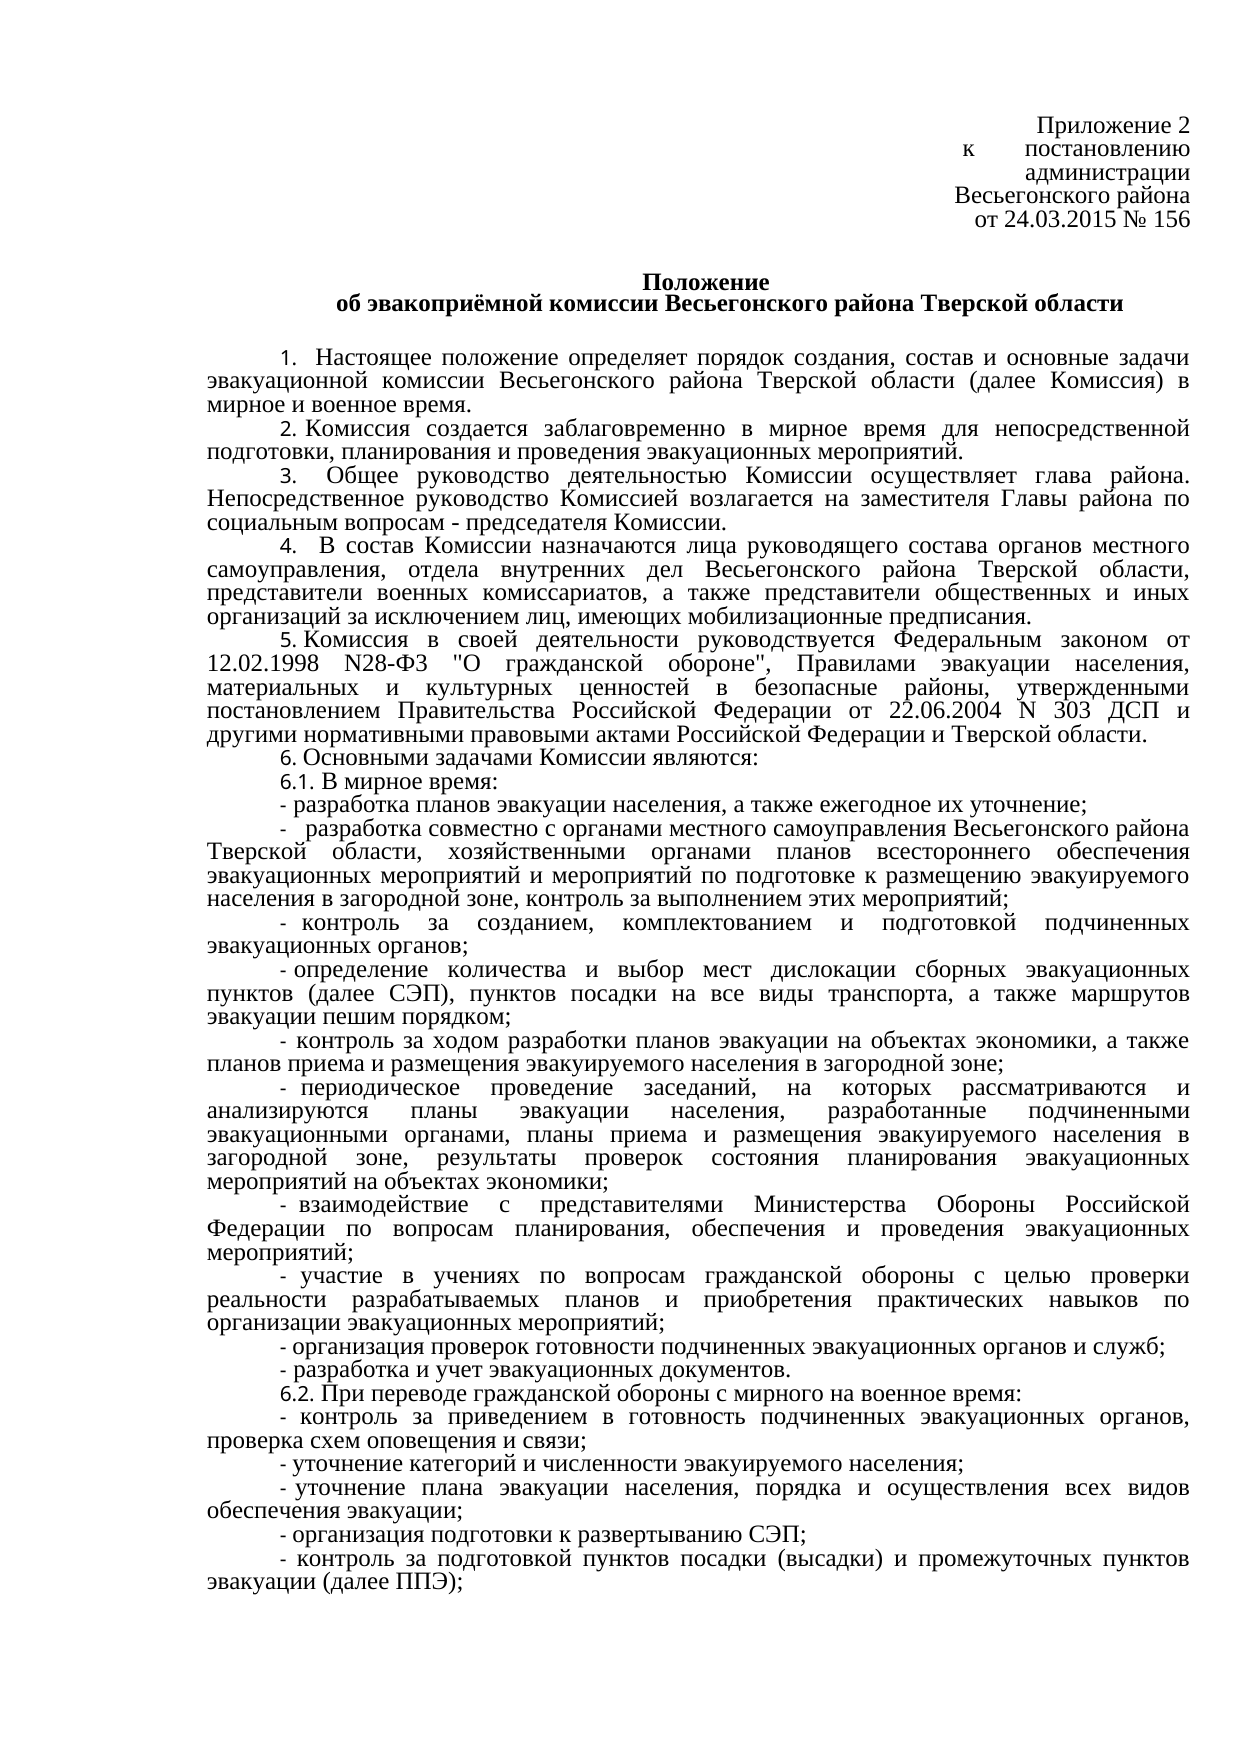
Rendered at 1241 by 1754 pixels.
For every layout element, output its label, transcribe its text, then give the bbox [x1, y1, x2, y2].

list Общее руководство деятельностью Комиссии осуществляет глава района. Непосредственное руководство Комиссией возлагается на заместителя Главы района по социальным вопросам - председателя Комиссии. [207, 464, 1191, 535]
list Комиссия создается заблаговременно в мирное время для непосредственной подготовки, планирования и проведения эвакуационных мероприятий. [207, 417, 1191, 464]
text Положение [642, 274, 1193, 295]
text об эвакоприёмной комиссии Весьегонского района Тверской области [336, 295, 1193, 316]
text от 24.03.2015 № 156 [882, 209, 1190, 232]
list разработка совместно с органами местного самоуправления Весьегонского района Тверской области, хозяйственными органами планов всестороннего обеспечения эвакуационных мероприятий и мероприятий по подготовке к размещению эвакуируемого населения в загородной зоне, контроль за выполнением этих мероприятий; [207, 817, 1191, 912]
list При переводе гражданской обороны с мирного на военное время: [207, 1382, 1193, 1406]
list уточнение плана эвакуации населения, порядка и осуществления всех видов обеспечения эвакуации; [207, 1477, 1191, 1524]
list Комиссия в своей деятельности руководствуется Федеральным законом от 12.02.1998 N28-Ф3 "О гражданской обороне", Правилами эвакуации населения, материальных и культурных ценностей в безопасные районы, утвержденными постановлением Правительства Российской Федерации от 22.06.2004 N 303 ДСП и другими нормативными правовыми актами Российской Федерации и Тверской области. [207, 629, 1191, 747]
list организация проверок готовности подчиненных эвакуационных органов и служб; [207, 1335, 1193, 1359]
list В состав Комиссии назначаются лица руководящего состава органов местного самоуправления, отдела внутренних дел Весьегонского района Тверской области, представители военных комиссариатов, а также представители общественных и иных организаций за исключением лиц, имеющих мобилизационные предписания. [207, 535, 1191, 629]
list периодическое проведение заседаний, на которых рассматриваются и анализируются планы эвакуации населения, разработанные подчиненными эвакуационными органами, планы приема и размещения эвакуируемого населения в загородной зоне, результаты проверок состояния планирования эвакуационных мероприятий на объектах экономики; [207, 1076, 1191, 1194]
list участие в учениях по вопросам гражданской обороны с целью проверки реальности разрабатываемых планов и приобретения практических навыков по организации эвакуационных мероприятий; [207, 1265, 1191, 1335]
list организация подготовки к развертыванию СЭП; [207, 1524, 1193, 1547]
list В мирное время: [207, 770, 1193, 794]
list разработка и учет эвакуационных документов. [207, 1359, 1193, 1382]
list определение количества и выбор мест дислокации сборных эвакуационных пунктов (далее СЭП), пунктов посадки на все виды транспорта, а также маршрутов эвакуации пешим порядком; [207, 959, 1191, 1029]
list разработка планов эвакуации населения, а также ежегодное их уточнение; [207, 794, 1193, 817]
list Настоящее положение определяет порядок создания, состав и основные задачи эвакуационной комиссии Весьегонского района Тверской области (далее Комиссия) в мирное и военное время. [207, 347, 1191, 417]
list контроль за приведением в готовность подчиненных эвакуационных органов, проверка схем оповещения и связи; [207, 1406, 1191, 1453]
list уточнение категорий и численности эвакуируемого населения; [207, 1453, 1193, 1477]
text Приложение 2 [882, 114, 1190, 138]
list контроль за подготовкой пунктов посадки (высадки) и промежуточных пунктов эвакуации (далее ППЭ); [207, 1547, 1191, 1594]
text к постановлению администрации Весьегонского района [882, 138, 1190, 209]
list Основными задачами Комиссии являются: [207, 747, 1193, 770]
list контроль за созданием, комплектованием и подготовкой подчиненных эвакуационных органов; [207, 912, 1191, 959]
list взаимодействие с представителями Министерства Обороны Российской Федерации по вопросам планирования, обеспечения и проведения эвакуационных мероприятий; [207, 1194, 1191, 1265]
list контроль за ходом разработки планов эвакуации на объектах экономики, а также планов приема и размещения эвакуируемого населения в загородной зоне; [207, 1029, 1191, 1076]
